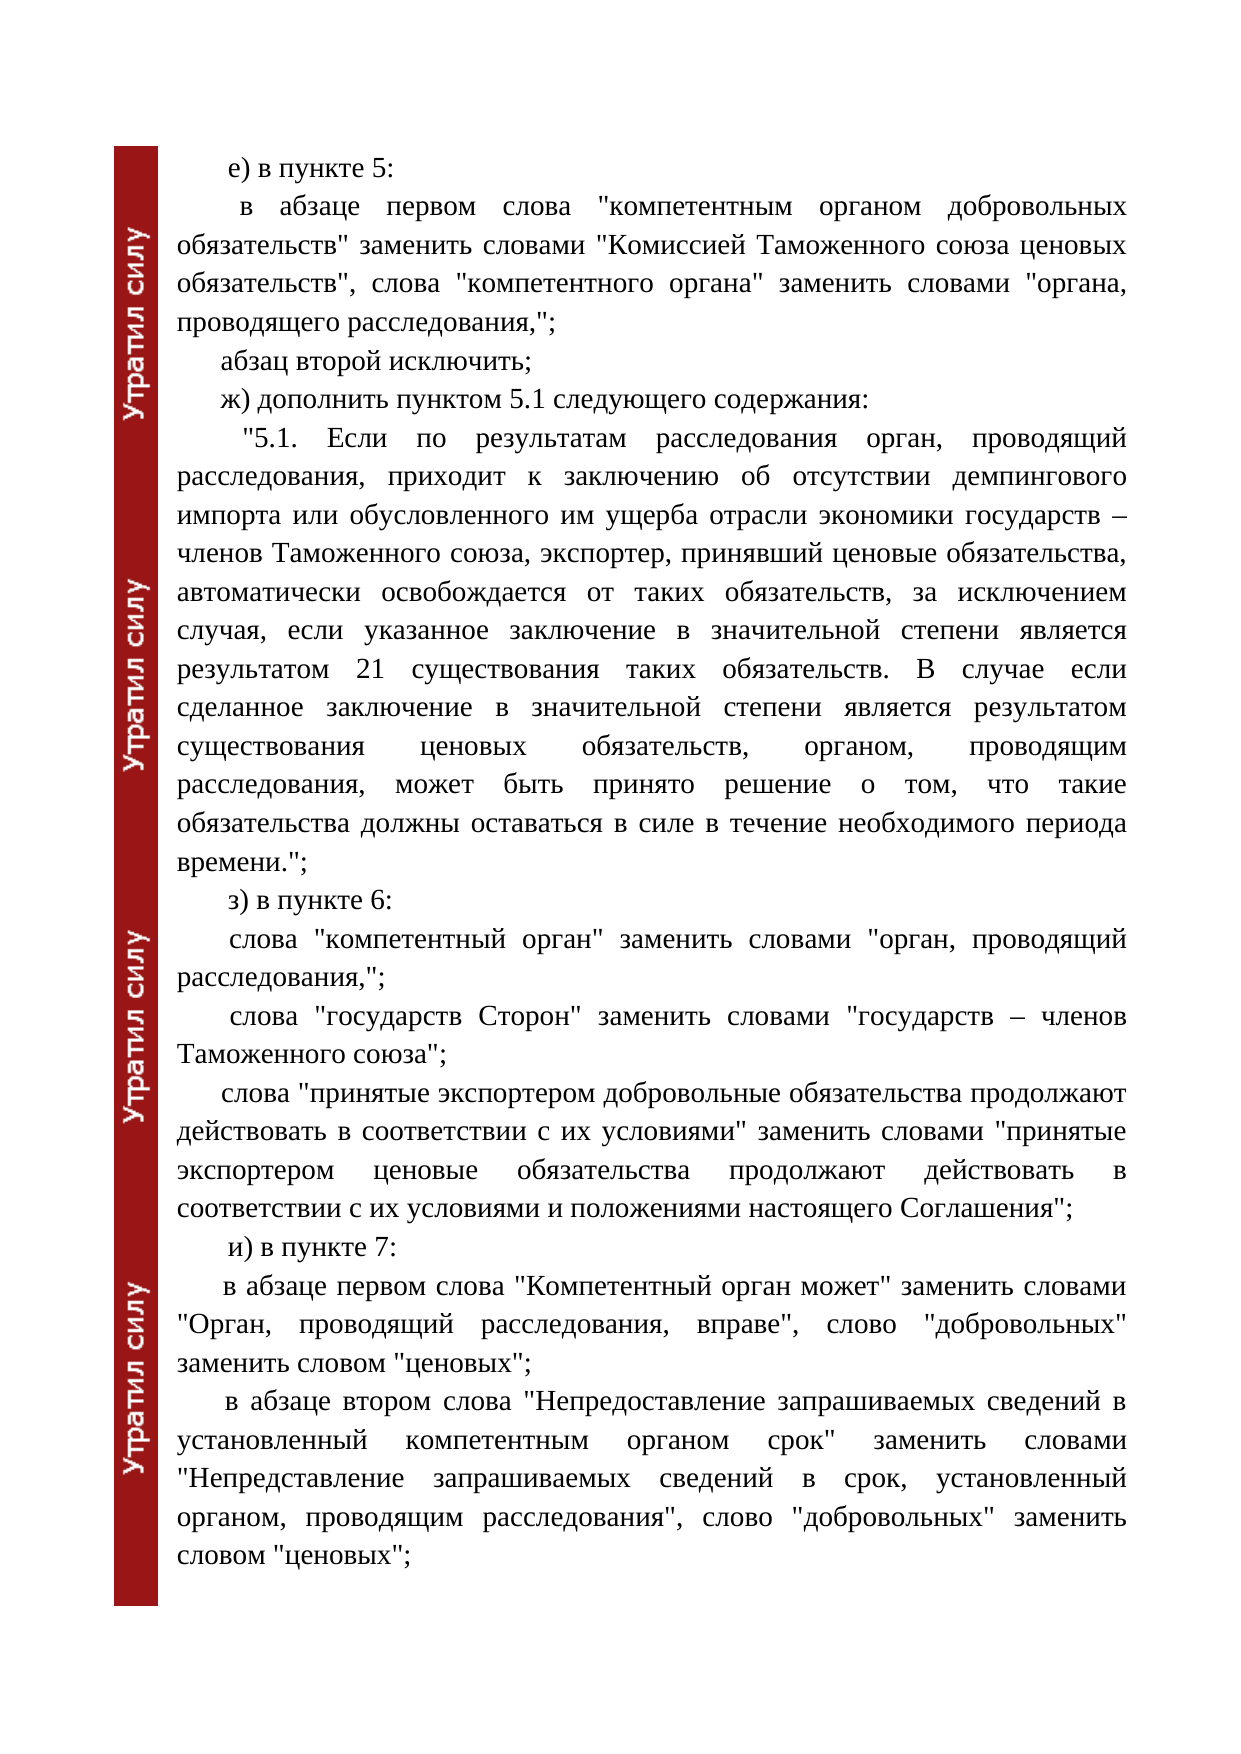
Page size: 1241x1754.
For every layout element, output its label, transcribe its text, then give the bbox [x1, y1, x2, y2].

text "5.1. Если по результатам расследования орган, проводящий расследования, приходит к заключению об отсутствии демпингового импорта или обусловленного им ущерба отрасли экономики государств – членов Таможенного союза, экспортер, принявший ценовые обязательства, автоматически освобождается от таких обязательств, за исключением случая, если указанное заключение в значительной степени является результатом 21 существования таких обязательств. В случае если сделанное заключение в значительной степени является результатом существования ценовых обязательств, органом, проводящим расследования, может быть принято решение о том, что такие обязательства должны оставаться в силе в течение необходимого периода времени."; [112, 420, 1128, 877]
picture [114, 993, 158, 998]
picture [114, 1070, 158, 1075]
text ж) дополнить пунктом 5.1 следующего содержания: [112, 381, 1128, 415]
picture [114, 1263, 158, 1268]
picture [114, 1224, 158, 1229]
picture [114, 916, 158, 921]
picture [114, 376, 158, 381]
picture [114, 415, 158, 420]
text в абзаце втором слова "Непредоставление запрашиваемых сведений в установленный компетентным органом срок" заменить словами "Непредставление запрашиваемых сведений в срок, установленный органом, проводящим расследования", слово "добровольных" заменить словом "ценовых"; [112, 1383, 1128, 1571]
picture [114, 1571, 158, 1606]
text слова "принятые экспортером добровольные обязательства продолжают действовать в соответствии с их условиями" заменить словами "принятые экспортером ценовые обязательства продолжают действовать в соответствии с их условиями и положениями настоящего Соглашения"; [112, 1075, 1128, 1224]
text и) в пункте 7: [112, 1229, 1128, 1263]
picture [114, 338, 158, 343]
text слова "компетентный орган" заменить словами "орган, проводящий расследования,"; [112, 921, 1128, 993]
picture [114, 1378, 158, 1383]
text абзац второй исключить; [112, 343, 1128, 376]
text в абзаце первом слова "компетентным органом добровольных обязательств" заменить словами "Комиссией Таможенного союза ценовых обязательств", слова "компетентного органа" заменить словами "органа, проводящего расследования,"; [112, 188, 1128, 338]
picture [114, 877, 158, 882]
picture [114, 146, 158, 150]
text слова "государств Сторон" заменить словами "государств – членов Таможенного союза"; [112, 998, 1128, 1070]
text в абзаце первом слова "Компетентный орган может" заменить словами "Орган, проводящий расследования, вправе", слово "добровольных" заменить словом "ценовых"; [112, 1268, 1128, 1378]
text е) в пункте 5: [112, 150, 1128, 183]
picture [114, 183, 158, 188]
text з) в пункте 6: [112, 882, 1128, 916]
